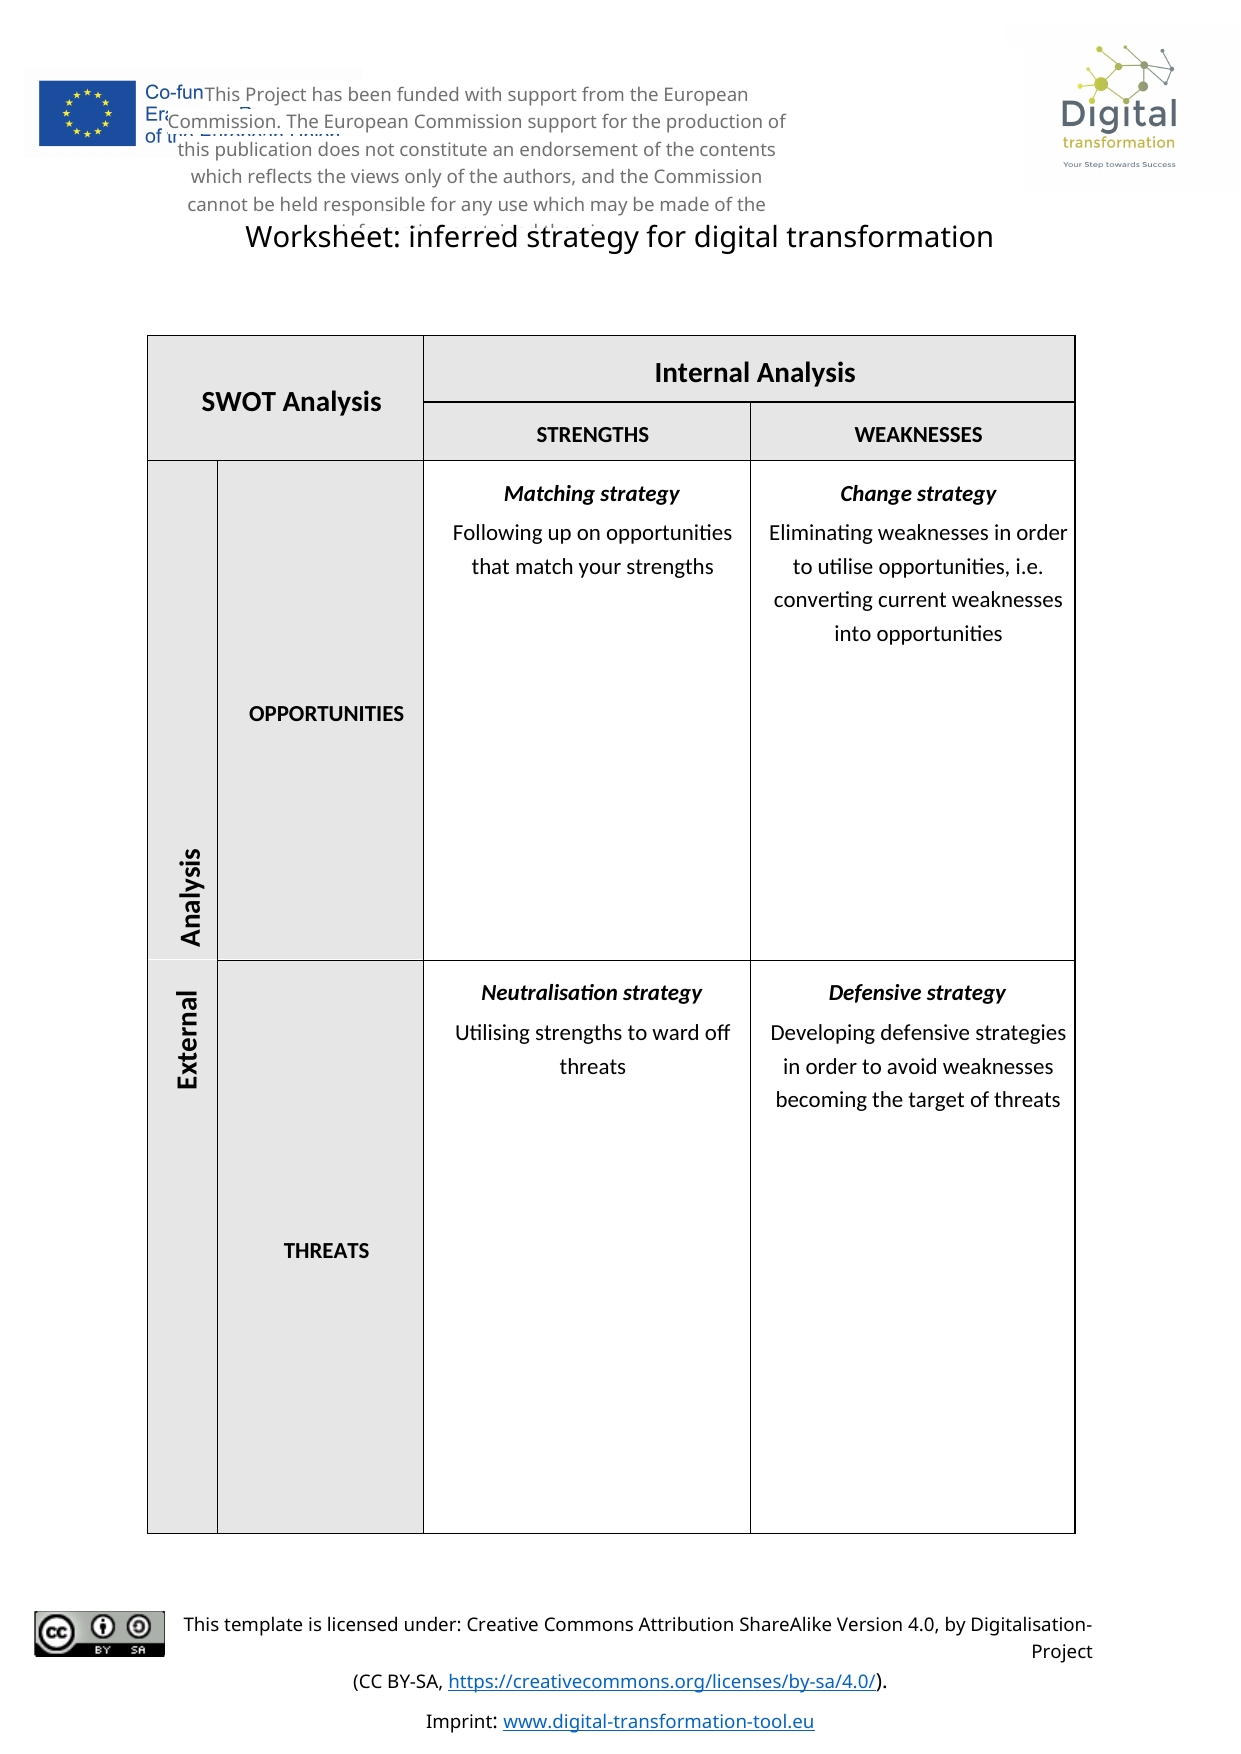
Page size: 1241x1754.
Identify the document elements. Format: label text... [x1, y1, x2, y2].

table_cell OPPORTUNITIES [218, 461, 423, 959]
text Worksheet: inferred strategy for digital transformation [148, 216, 1093, 256]
table_cell STRENGTHS [424, 403, 750, 460]
table_header Internal Analysis [424, 336, 1074, 401]
table_cell External [148, 960, 217, 1533]
table_cell Neutralisation strategy Utilising strengths to ward off threats [424, 961, 750, 1533]
table_cell WEAKNESSES [751, 403, 1074, 460]
picture [23, 67, 363, 158]
table_cell Matching strategy Following up on opportunities that match your strengths [424, 461, 750, 959]
table_cell Change strategy Eliminating weaknesses in order to utilise opportunities, i.e. converting current weaknesses into opportunities [751, 461, 1074, 959]
table_cell Analysis [148, 461, 217, 959]
picture [1004, 22, 1241, 194]
table_cell THREATS [218, 961, 423, 1533]
table_cell Defensive strategy Developing defensive strategies in order to avoid weaknesses becoming the target of threats [751, 961, 1074, 1533]
picture [33, 1611, 165, 1657]
table_header SWOT Analysis [148, 336, 423, 460]
